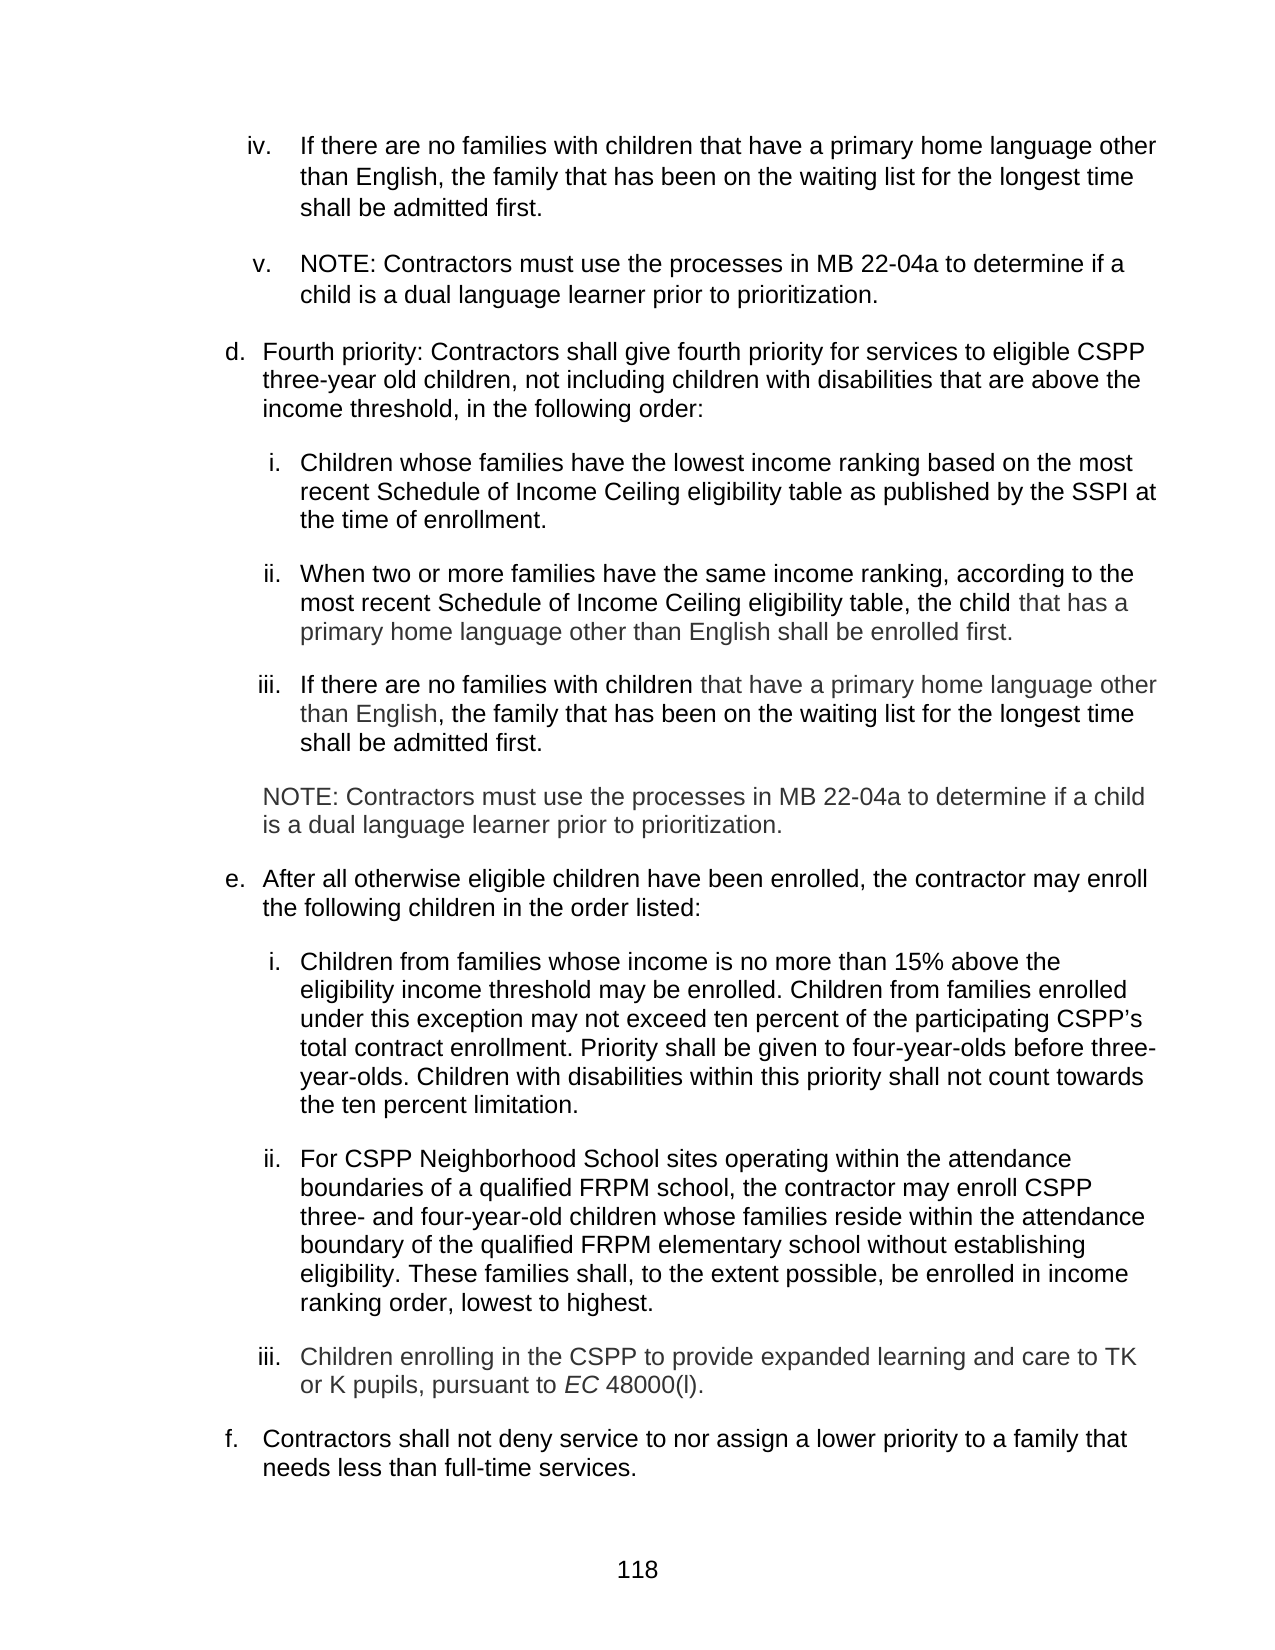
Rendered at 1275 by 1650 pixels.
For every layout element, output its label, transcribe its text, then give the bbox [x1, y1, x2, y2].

list Fourth priority: Contractors shall give fourth priority for services to eligible CSPP three-year old children, not including children with disabilities that are above the income threshold, in the following order: [225, 336, 1162, 423]
list When two or more families have the same income ranking, according to the most recent Schedule of Income Ceiling eligibility table, the child that has a primary home language other than English shall be enrolled first. [281, 559, 1162, 645]
list If there are no families with children that have a primary home language other than English, the family that has been on the waiting list for the longest time shall be admitted first. [272, 131, 1162, 222]
text NOTE: Contractors must use the processes in MB 22-04a to determine if a child is a dual language learner prior to prioritization. [262, 781, 1162, 839]
list If there are no families with children that have a primary home language other than English, the family that has been on the waiting list for the longest time shall be admitted first. [281, 670, 1162, 756]
list After all otherwise eligible children have been enrolled, the contractor may enroll the following children in the order listed: [225, 864, 1162, 921]
list Children enrolling in the CSPP to provide expanded learning and care to TK or K pupils, pursuant to EC 48000(l). [281, 1341, 1162, 1399]
list Contractors shall not deny service to nor assign a lower priority to a family that needs less than full-time services. [225, 1424, 1162, 1481]
list NOTE: Contractors must use the processes in MB 22-04a to determine if a child is a dual language learner prior to prioritization. [272, 249, 1162, 309]
list For CSPP Neighborhood School sites operating within the attendance boundaries of a qualified FRPM school, the contractor may enroll CSPP three- and four-year-old children whose families reside within the attendance boundary of the qualified FRPM elementary school without establishing eligibility. These families shall, to the extent possible, be enrolled in income ranking order, lowest to highest. [281, 1144, 1162, 1316]
list Children from families whose income is no more than 15% above the eligibility income threshold may be enrolled. Children from families enrolled under this exception may not exceed ten percent of the participating CSPP’s total contract enrollment. Priority shall be given to four-year-olds before three-year-olds. Children with disabilities within this priority shall not count towards the ten percent limitation. [281, 946, 1162, 1119]
